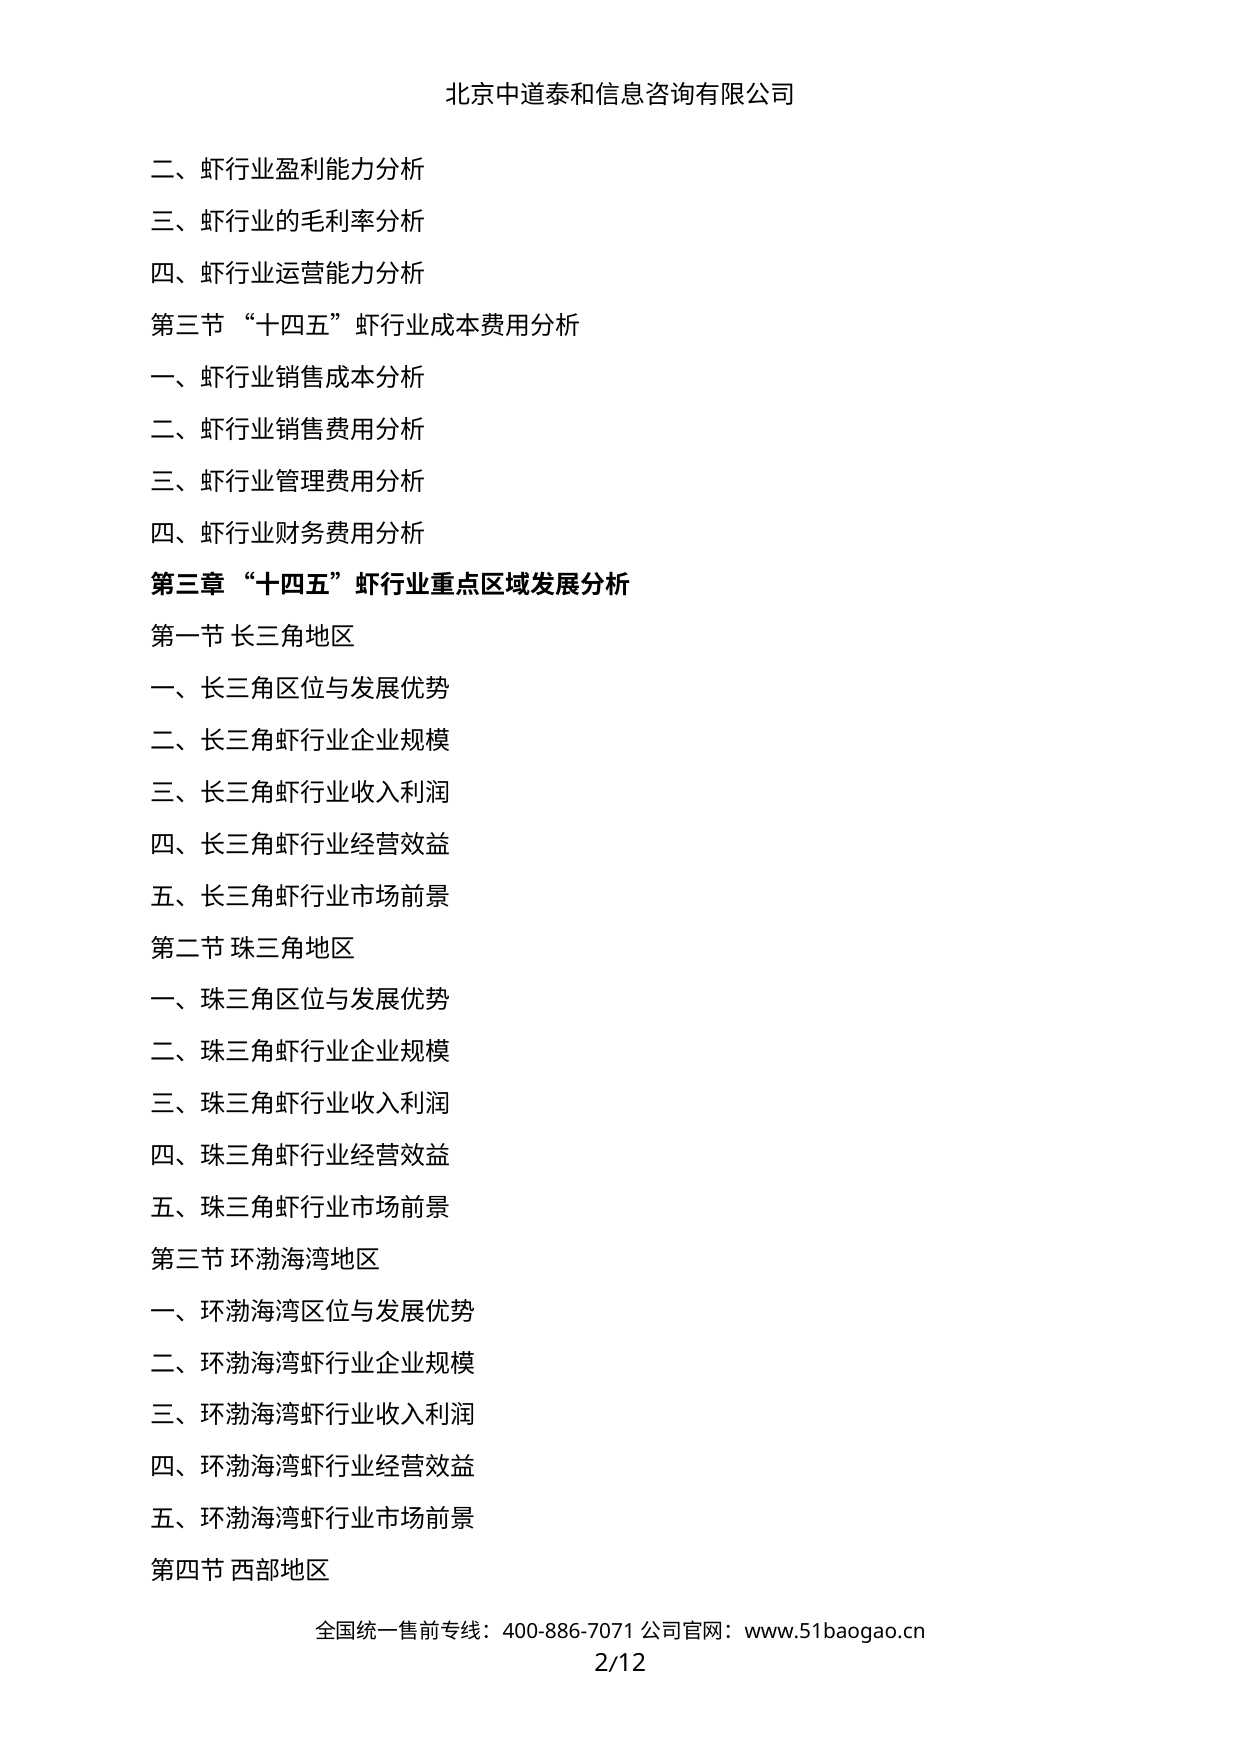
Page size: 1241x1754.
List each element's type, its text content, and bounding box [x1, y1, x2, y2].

text 五、长三角虾行业市场前景 [150, 876, 1090, 912]
text 三、环渤海湾虾行业收入利润 [150, 1395, 1090, 1431]
text 三、长三角虾行业收入利润 [150, 772, 1090, 809]
text 第二节 珠三角地区 [150, 928, 1090, 964]
text 一、环渤海湾区位与发展优势 [150, 1291, 1090, 1327]
text 五、珠三角虾行业市场前景 [150, 1187, 1090, 1224]
text 三、虾行业管理费用分析 [150, 461, 1090, 497]
text 第四节 西部地区 [150, 1551, 1090, 1587]
text 四、珠三角虾行业经营效益 [150, 1136, 1090, 1172]
text 一、长三角区位与发展优势 [150, 669, 1090, 705]
text 第三节 环渤海湾地区 [150, 1239, 1090, 1276]
text 四、长三角虾行业经营效益 [150, 824, 1090, 861]
text 第三章 “十四五”虾行业重点区域发展分析 [150, 565, 1090, 601]
text 二、珠三角虾行业企业规模 [150, 1032, 1090, 1068]
text 二、虾行业盈利能力分析 [150, 150, 1090, 186]
text 四、环渤海湾虾行业经营效益 [150, 1447, 1090, 1483]
text 三、珠三角虾行业收入利润 [150, 1084, 1090, 1120]
text 二、环渤海湾虾行业企业规模 [150, 1343, 1090, 1379]
text 一、虾行业销售成本分析 [150, 357, 1090, 394]
text 四、虾行业运营能力分析 [150, 254, 1090, 290]
text 二、虾行业销售费用分析 [150, 409, 1090, 446]
text 一、珠三角区位与发展优势 [150, 980, 1090, 1016]
text 四、虾行业财务费用分析 [150, 513, 1090, 549]
text 第一节 长三角地区 [150, 617, 1090, 653]
text 五、环渤海湾虾行业市场前景 [150, 1499, 1090, 1535]
text 三、虾行业的毛利率分析 [150, 202, 1090, 238]
text 第三节 “十四五”虾行业成本费用分析 [150, 306, 1090, 342]
text 二、长三角虾行业企业规模 [150, 721, 1090, 757]
